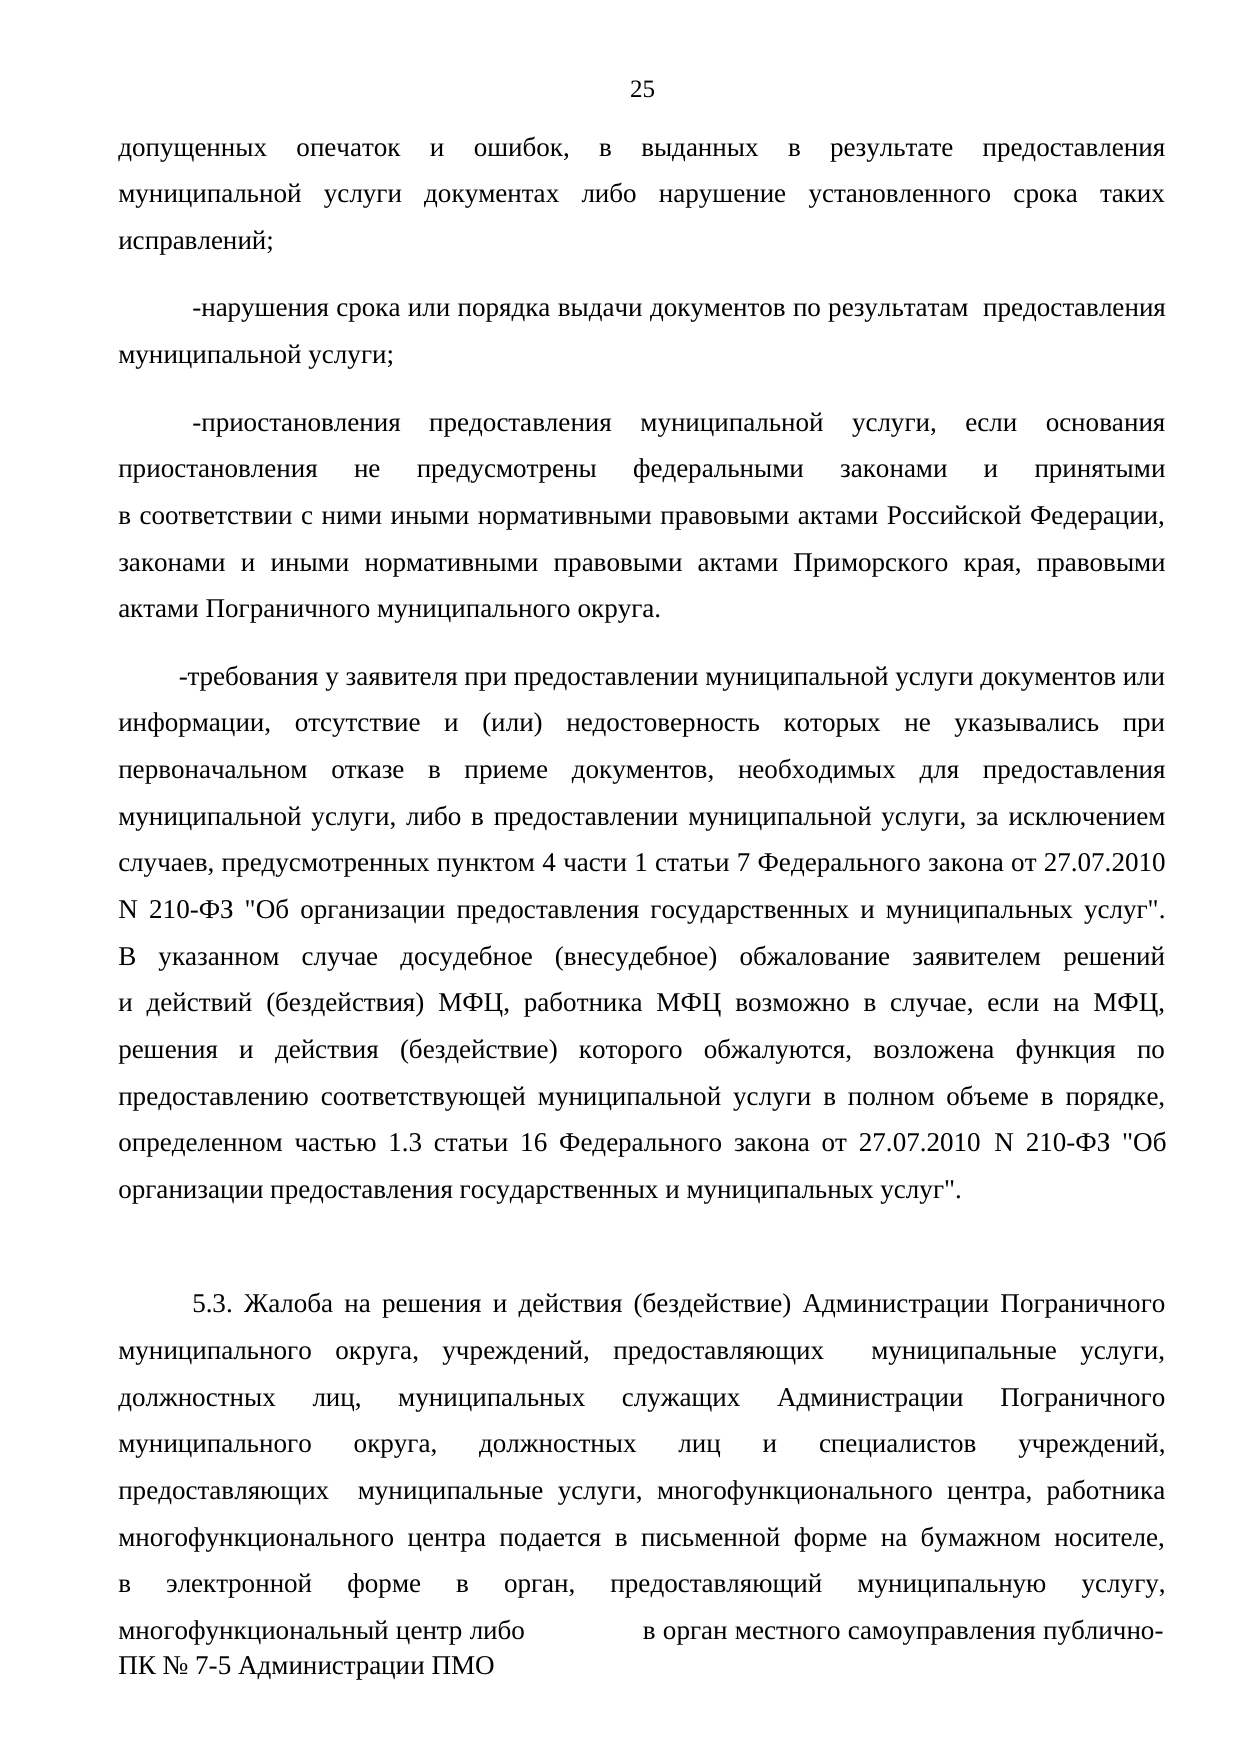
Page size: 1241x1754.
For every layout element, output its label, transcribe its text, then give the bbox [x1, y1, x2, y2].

text -приостановления предоставления муниципальной услуги, если основания приостановления не предусмотрены федеральными законами и принятыми в соответствии с ними иными нормативными правовыми актами Российской Федерации, законами и иными нормативными правовыми актами Приморского края, правовыми актами Пограничного муниципального округа. [118, 406, 1167, 623]
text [118, 1287, 1167, 1645]
text -нарушения срока или порядка выдачи документов по результатам предоставления муниципальной услуги; [118, 291, 1167, 369]
text -требования у заявителя при предоставлении муниципальной услуги документов или информации, отсутствие и (или) недостоверность которых не указывались при первоначальном отказе в приеме документов, необходимых для предоставления муниципальной услуги, либо в предоставлении муниципальной услуги, за исключением случаев, предусмотренных пунктом 4 части 1 статьи 7 Федерального закона от 27.07.2010 N 210-ФЗ "Об организации предоставления государственных и муниципальных услуг". В указанном случае досудебное (внесудебное) обжалование заявителем решений и действий (бездействия) МФЦ, работника МФЦ возможно в случае, если на МФЦ, решения и действия (бездействие) которого обжалуются, возложена функция по предоставлению соответствующей муниципальной услуги в полном объеме в порядке, определенном частью 1.3 статьи 16 Федерального закона от 27.07.2010 N 210-ФЗ "Об организации предоставления государственных и муниципальных услуг". [118, 660, 1167, 1204]
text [118, 131, 1167, 255]
